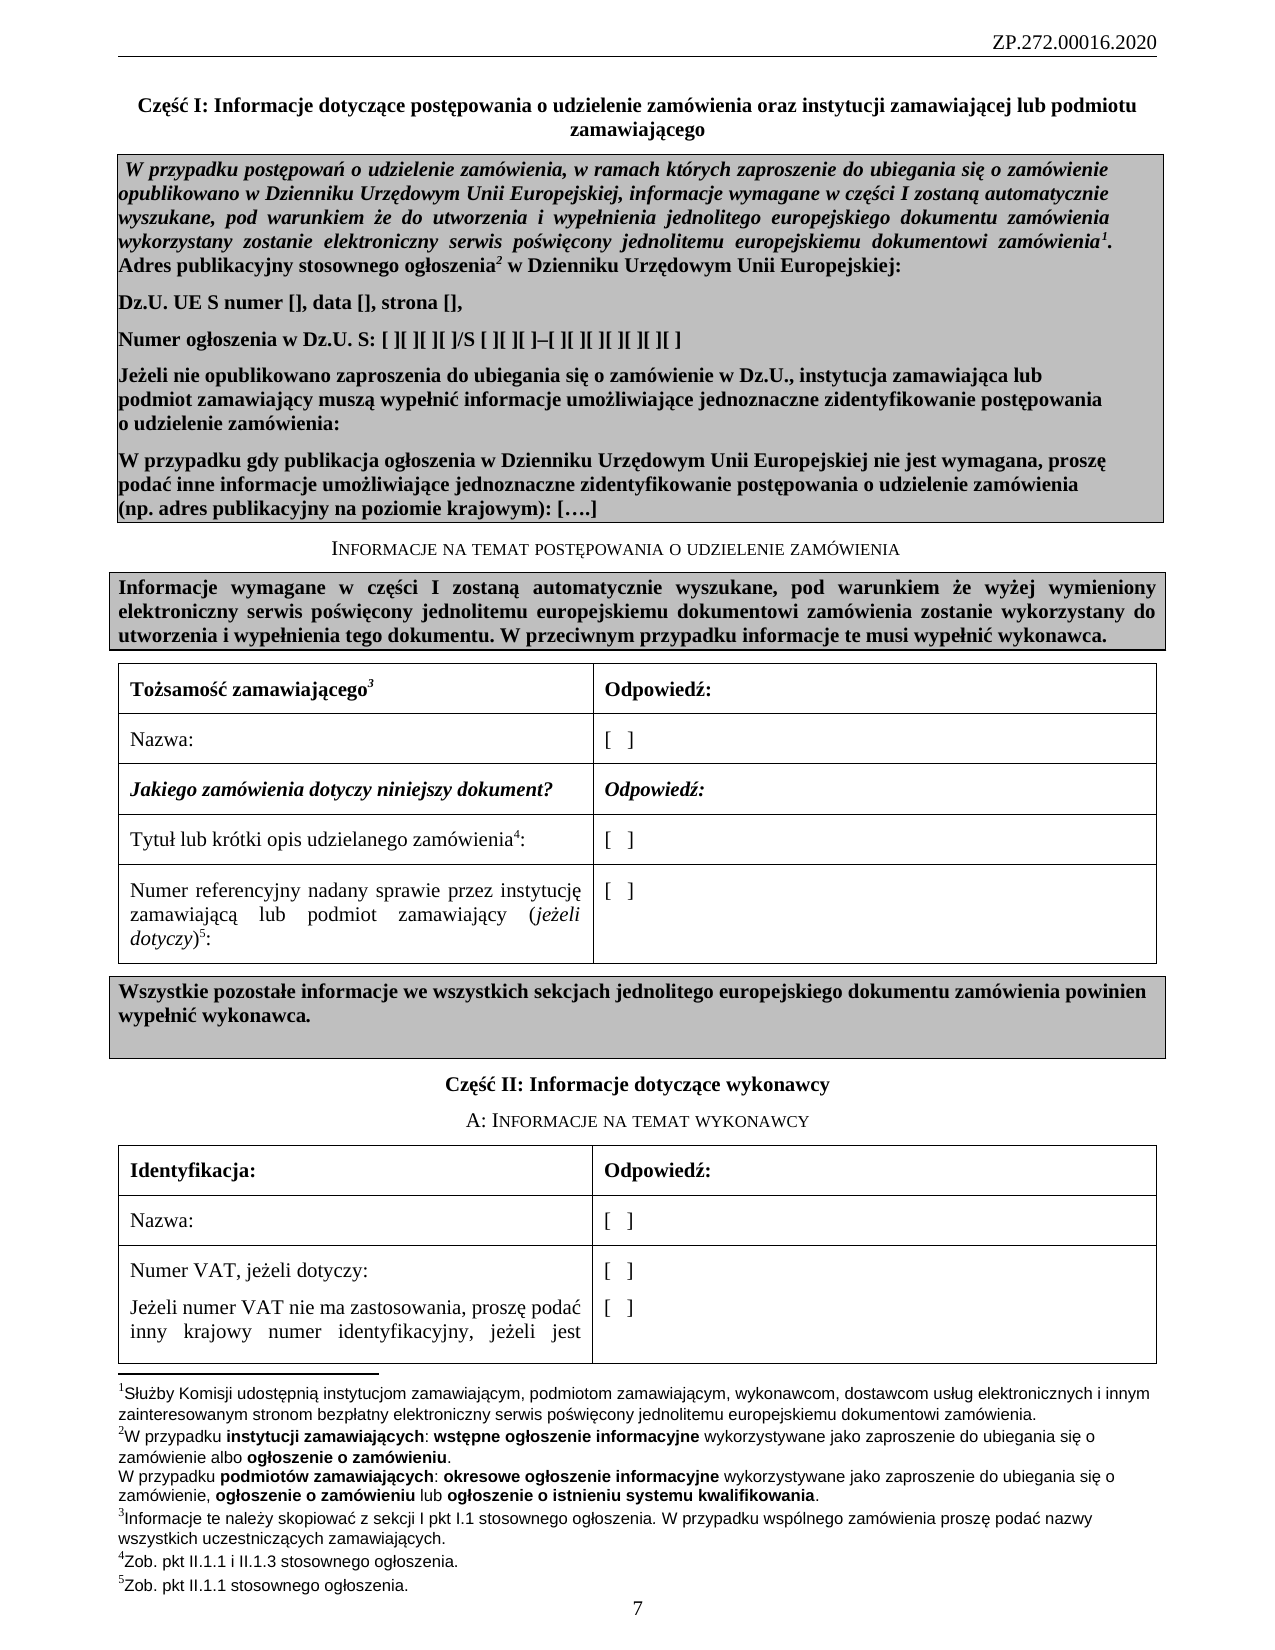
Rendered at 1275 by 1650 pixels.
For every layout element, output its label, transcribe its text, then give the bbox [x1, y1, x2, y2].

table_cell Nazwa: [119, 1196, 592, 1245]
table_cell Jakiego zamówienia dotyczy niniejszy dokument? [119, 764, 593, 814]
table_header Odpowiedź: [594, 664, 1156, 713]
table_cell [ ] [594, 815, 1156, 864]
table_cell [ ] [594, 865, 1156, 962]
table_cell Nazwa: [119, 714, 593, 763]
table_cell Numer referencyjny nadany sprawie przez instytucję zamawiającą lub podmiot zamawiający (jeżeli dotyczy): [119, 865, 593, 962]
table_cell Odpowiedź: [594, 764, 1156, 814]
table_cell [119, 1246, 592, 1363]
text W przypadku postępowań o udzielenie zamówienia, w ramach których zaproszenie do ubiegania się o zamówienie opublikowano w Dzienniku Urzędowym Unii Europejskiej, informacje wymagane w części I zostaną automatycznie wyszukane, pod warunkiem że do utworzenia i wypełnienia jednolitego europejskiego dokumentu zamówienia wykorzystany zostanie elektroniczny serwis poświęcony jednolitemu europejskiemu dokumentowi zamówienia. Adres publikacyjny stosownego ogłoszenia w Dzienniku Urzędowym Unii Europejskiej: [118, 155, 1163, 277]
text W przypadku gdy publikacja ogłoszenia w Dzienniku Urzędowym Unii Europejskiej nie jest wymagana, proszę podać inne informacje umożliwiające jednoznaczne zidentyfikowanie postępowania o udzielenie zamówienia (np. adres publikacyjny na poziomie krajowym): [….] [118, 444, 1163, 522]
table_cell [ ] [ ] [593, 1246, 1156, 1363]
text Wszystkie pozostałe informacje we wszystkich sekcjach jednolitego europejskiego dokumentu zamówienia powinien wypełnić wykonawca. [110, 977, 1165, 1058]
text A: Informacje na temat wykonawcy [118, 1108, 1157, 1132]
text Informacje na temat postępowania o udzielenie zamówienia [118, 536, 1113, 559]
table_header Identyfikacja: [119, 1146, 592, 1195]
text Dz.U. UE S numer [], data [], strona [], [118, 287, 1163, 314]
text Numer ogłoszenia w Dz.U. S: [ ][ ][ ][ ]/S [ ][ ][ ]–[ ][ ][ ][ ][ ][ ][ ] [118, 323, 1163, 351]
table_header Tożsamość zamawiającego [119, 664, 593, 713]
text Informacje wymagane w części I zostaną automatycznie wyszukane, pod warunkiem że wyżej wymieniony elektroniczny serwis poświęcony jednolitemu europejskiemu dokumentowi zamówienia zostanie wykorzystany do utworzenia i wypełnienia tego dokumentu. W przeciwnym przypadku informacje te musi wypełnić wykonawca. [110, 573, 1165, 649]
text Część I: Informacje dotyczące postępowania o udzielenie zamówienia oraz instytucji zamawiającej lub podmiotu zamawiającego [118, 93, 1157, 141]
table_cell Tytuł lub krótki opis udzielanego zamówienia: [119, 815, 593, 864]
table_cell [ ] [594, 714, 1156, 763]
table_cell [ ] [593, 1196, 1156, 1245]
table_header Odpowiedź: [593, 1146, 1156, 1195]
text Jeżeli nie opublikowano zaproszenia do ubiegania się o zamówienie w Dz.U., instytucja zamawiająca lub podmiot zamawiający muszą wypełnić informacje umożliwiające jednoznaczne zidentyfikowanie postępowania o udzielenie zamówienia: [118, 360, 1163, 435]
text Część II: Informacje dotyczące wykonawcy [118, 1072, 1157, 1096]
